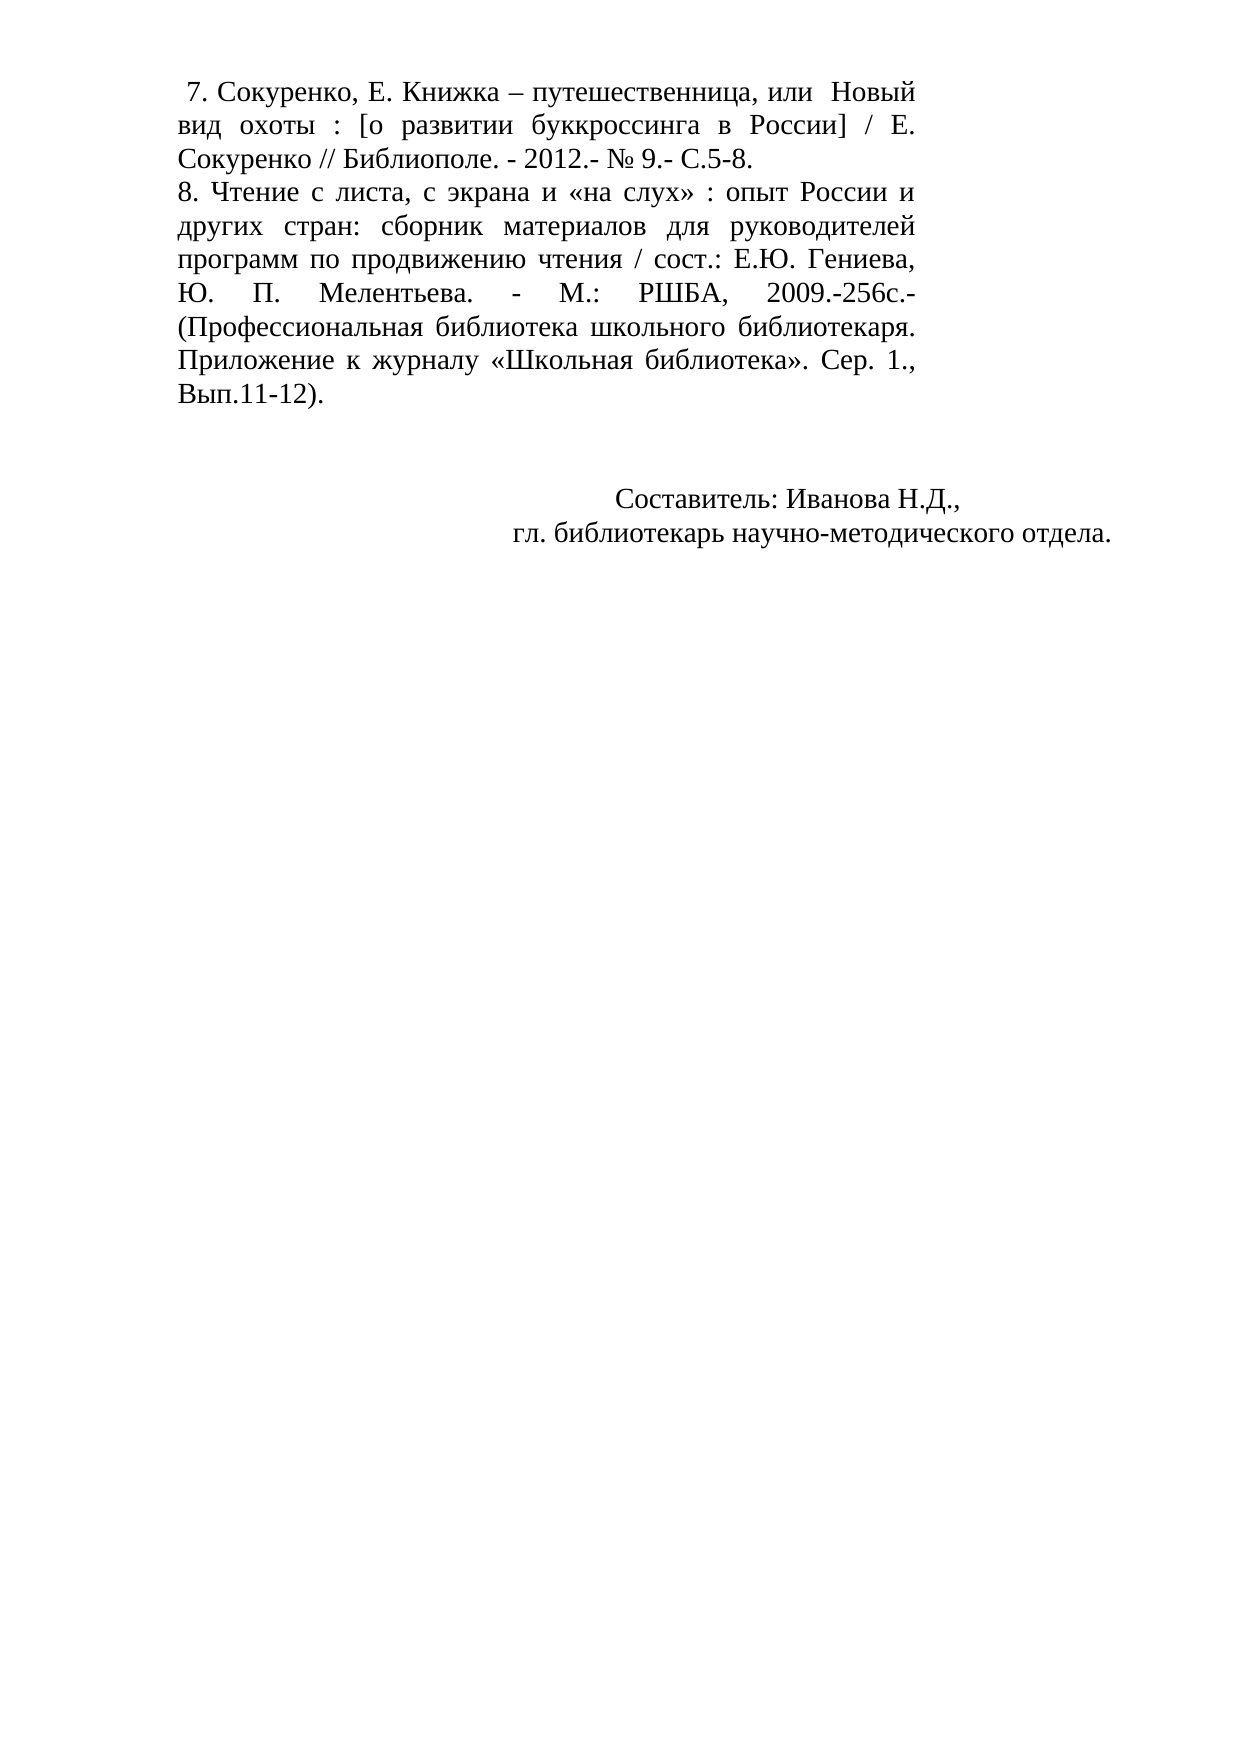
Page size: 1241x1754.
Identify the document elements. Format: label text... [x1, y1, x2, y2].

list 7. Сокуренко, Е. Книжка – путешественница, или Новый вид охоты : [о развитии буккроссинга в России] / Е. Сокуренко // Библиополе. - 2012.- № 9.- С.5-8. [177, 74, 916, 174]
text гл. библиотекарь научно-методического отдела. [177, 515, 1152, 548]
list 8. Чтение с листа, с экрана и «на слух» : опыт России и других стран: сборник материалов для руководителей программ по продвижению чтения / сост.: Е.Ю. Гениева, Ю. П. Мелентьева. - М.: РШБА, 2009.-256с.- (Профессиональная библиотека школьного библиотекаря. Приложение к журналу «Школьная библиотека». Сер. 1., Вып.11-12). [177, 174, 916, 409]
text Составитель: Иванова Н.Д., [177, 481, 1152, 515]
